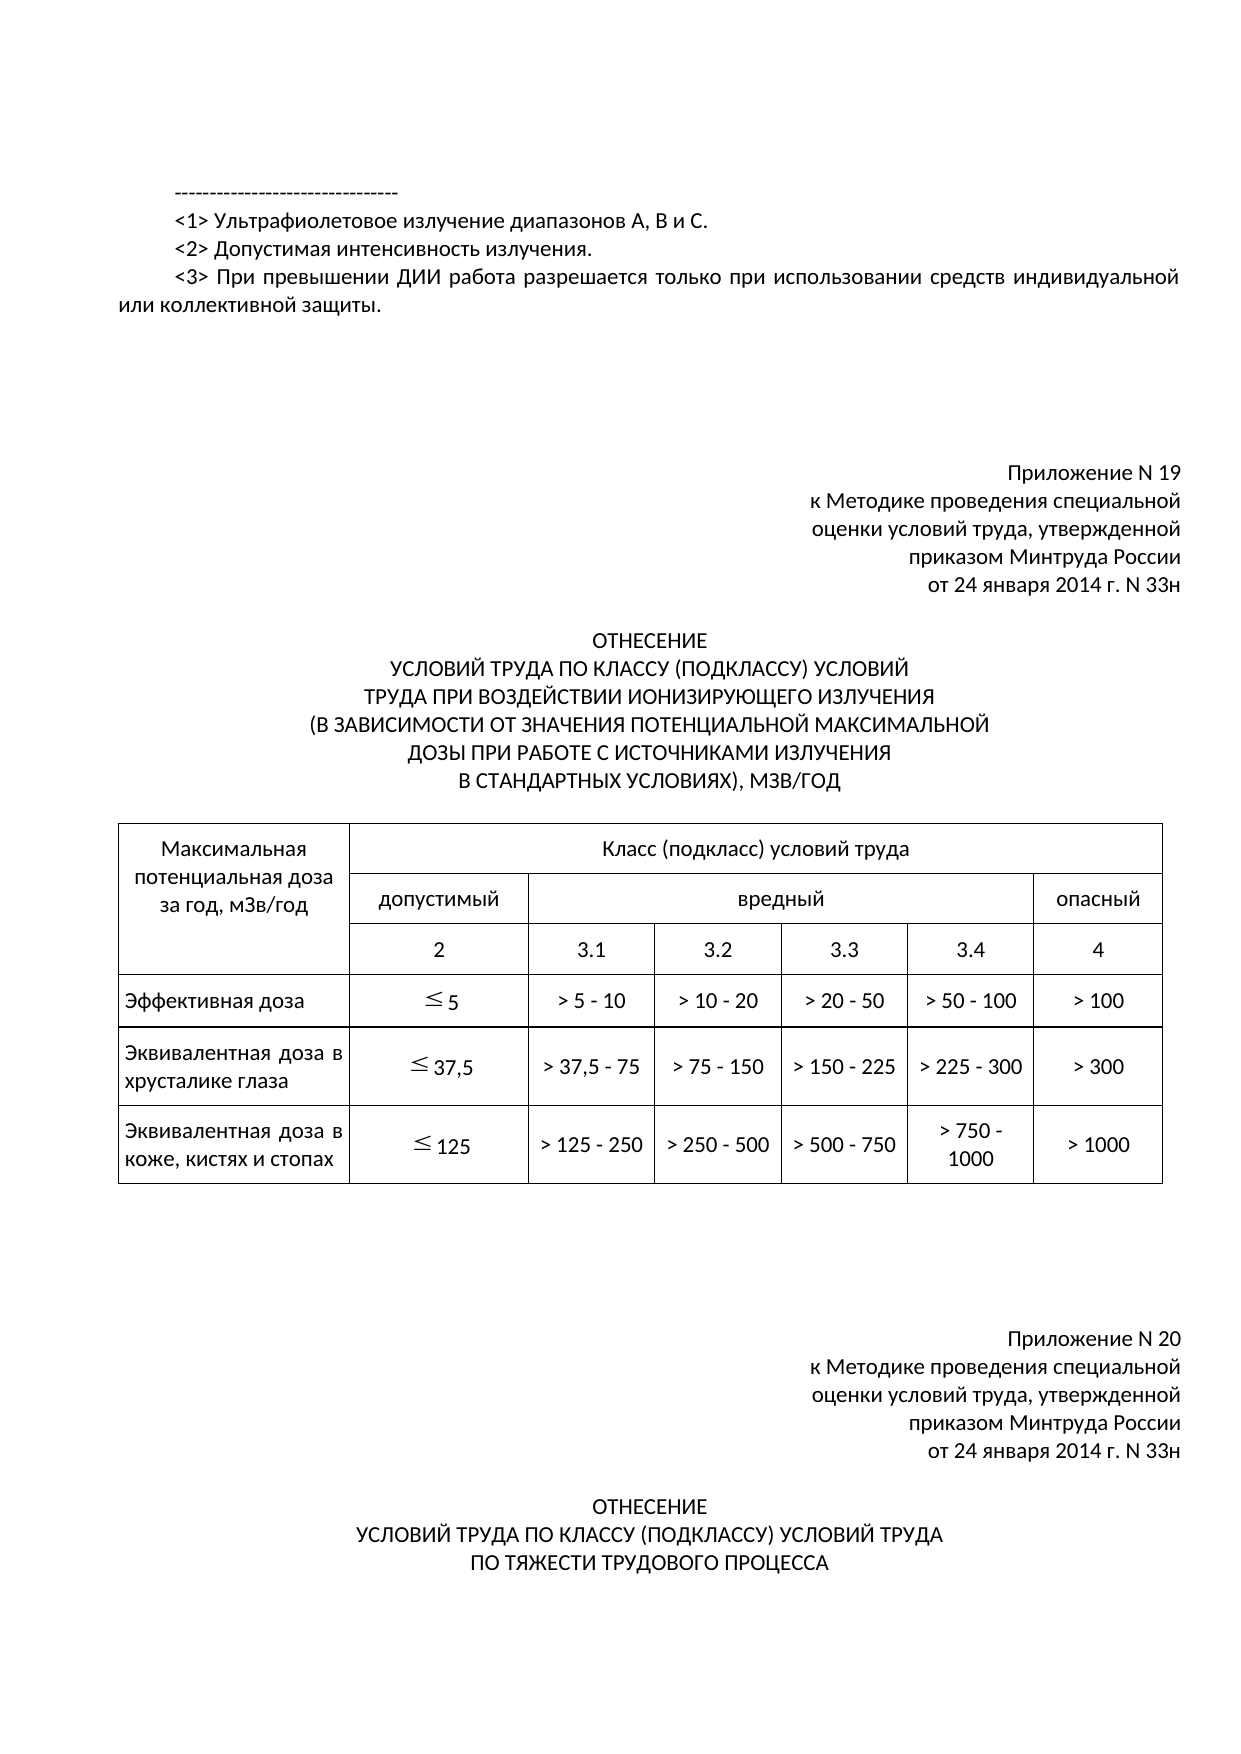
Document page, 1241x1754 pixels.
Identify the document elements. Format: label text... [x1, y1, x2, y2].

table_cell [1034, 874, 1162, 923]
text ОТНЕСЕНИЕ [118, 626, 1181, 654]
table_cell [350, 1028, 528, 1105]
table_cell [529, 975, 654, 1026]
text УСЛОВИЙ ТРУДА ПО КЛАССУ (ПОДКЛАССУ) УСЛОВИЙ [118, 654, 1181, 682]
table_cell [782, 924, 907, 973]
text от 24 января 2014 г. N 33н [118, 1436, 1181, 1464]
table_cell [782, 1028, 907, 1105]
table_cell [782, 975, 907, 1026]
text оценки условий труда, утвержденной [118, 1380, 1181, 1408]
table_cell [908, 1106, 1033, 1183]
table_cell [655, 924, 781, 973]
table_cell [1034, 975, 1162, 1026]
text (В ЗАВИСИМОСТИ ОТ ЗНАЧЕНИЯ ПОТЕНЦИАЛЬНОЙ МАКСИМАЛЬНОЙ [118, 710, 1181, 738]
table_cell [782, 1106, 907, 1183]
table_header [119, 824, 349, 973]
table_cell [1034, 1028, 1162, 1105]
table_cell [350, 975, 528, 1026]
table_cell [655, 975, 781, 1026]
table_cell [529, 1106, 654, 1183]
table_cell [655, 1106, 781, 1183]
text от 24 января 2014 г. N 33н [118, 570, 1181, 598]
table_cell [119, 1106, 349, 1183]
text ТРУДА ПРИ ВОЗДЕЙСТВИИ ИОНИЗИРУЮЩЕГО ИЗЛУЧЕНИЯ [118, 682, 1181, 710]
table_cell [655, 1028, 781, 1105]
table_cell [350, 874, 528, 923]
text приказом Минтруда России [118, 1408, 1181, 1436]
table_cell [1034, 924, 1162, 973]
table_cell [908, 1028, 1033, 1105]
text <3> При превышении ДИИ работа разрешается только при использовании средств индивидуальной или коллективной защиты. [118, 262, 1181, 318]
text оценки условий труда, утвержденной [118, 514, 1181, 542]
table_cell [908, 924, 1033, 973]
text ПО ТЯЖЕСТИ ТРУДОВОГО ПРОЦЕССА [118, 1548, 1181, 1576]
text ОТНЕСЕНИЕ [118, 1492, 1181, 1520]
text к Методике проведения специальной [118, 486, 1181, 514]
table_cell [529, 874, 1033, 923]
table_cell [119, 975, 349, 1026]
text УСЛОВИЙ ТРУДА ПО КЛАССУ (ПОДКЛАССУ) УСЛОВИЙ ТРУДА [118, 1520, 1181, 1548]
text <1> Ультрафиолетовое излучение диапазонов A, B и C. [118, 206, 1181, 234]
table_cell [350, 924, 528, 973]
text -------------------------------- [118, 178, 1181, 206]
text <2> Допустимая интенсивность излучения. [118, 234, 1181, 262]
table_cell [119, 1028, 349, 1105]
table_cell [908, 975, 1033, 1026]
text Приложение N 19 [118, 458, 1181, 486]
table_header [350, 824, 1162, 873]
text приказом Минтруда России [118, 542, 1181, 570]
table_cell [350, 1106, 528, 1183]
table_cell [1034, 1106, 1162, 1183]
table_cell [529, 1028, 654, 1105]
text В СТАНДАРТНЫХ УСЛОВИЯХ), МЗВ/ГОД [118, 766, 1181, 794]
text Приложение N 20 [118, 1324, 1181, 1352]
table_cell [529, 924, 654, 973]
text ДОЗЫ ПРИ РАБОТЕ С ИСТОЧНИКАМИ ИЗЛУЧЕНИЯ [118, 738, 1181, 766]
text к Методике проведения специальной [118, 1352, 1181, 1380]
